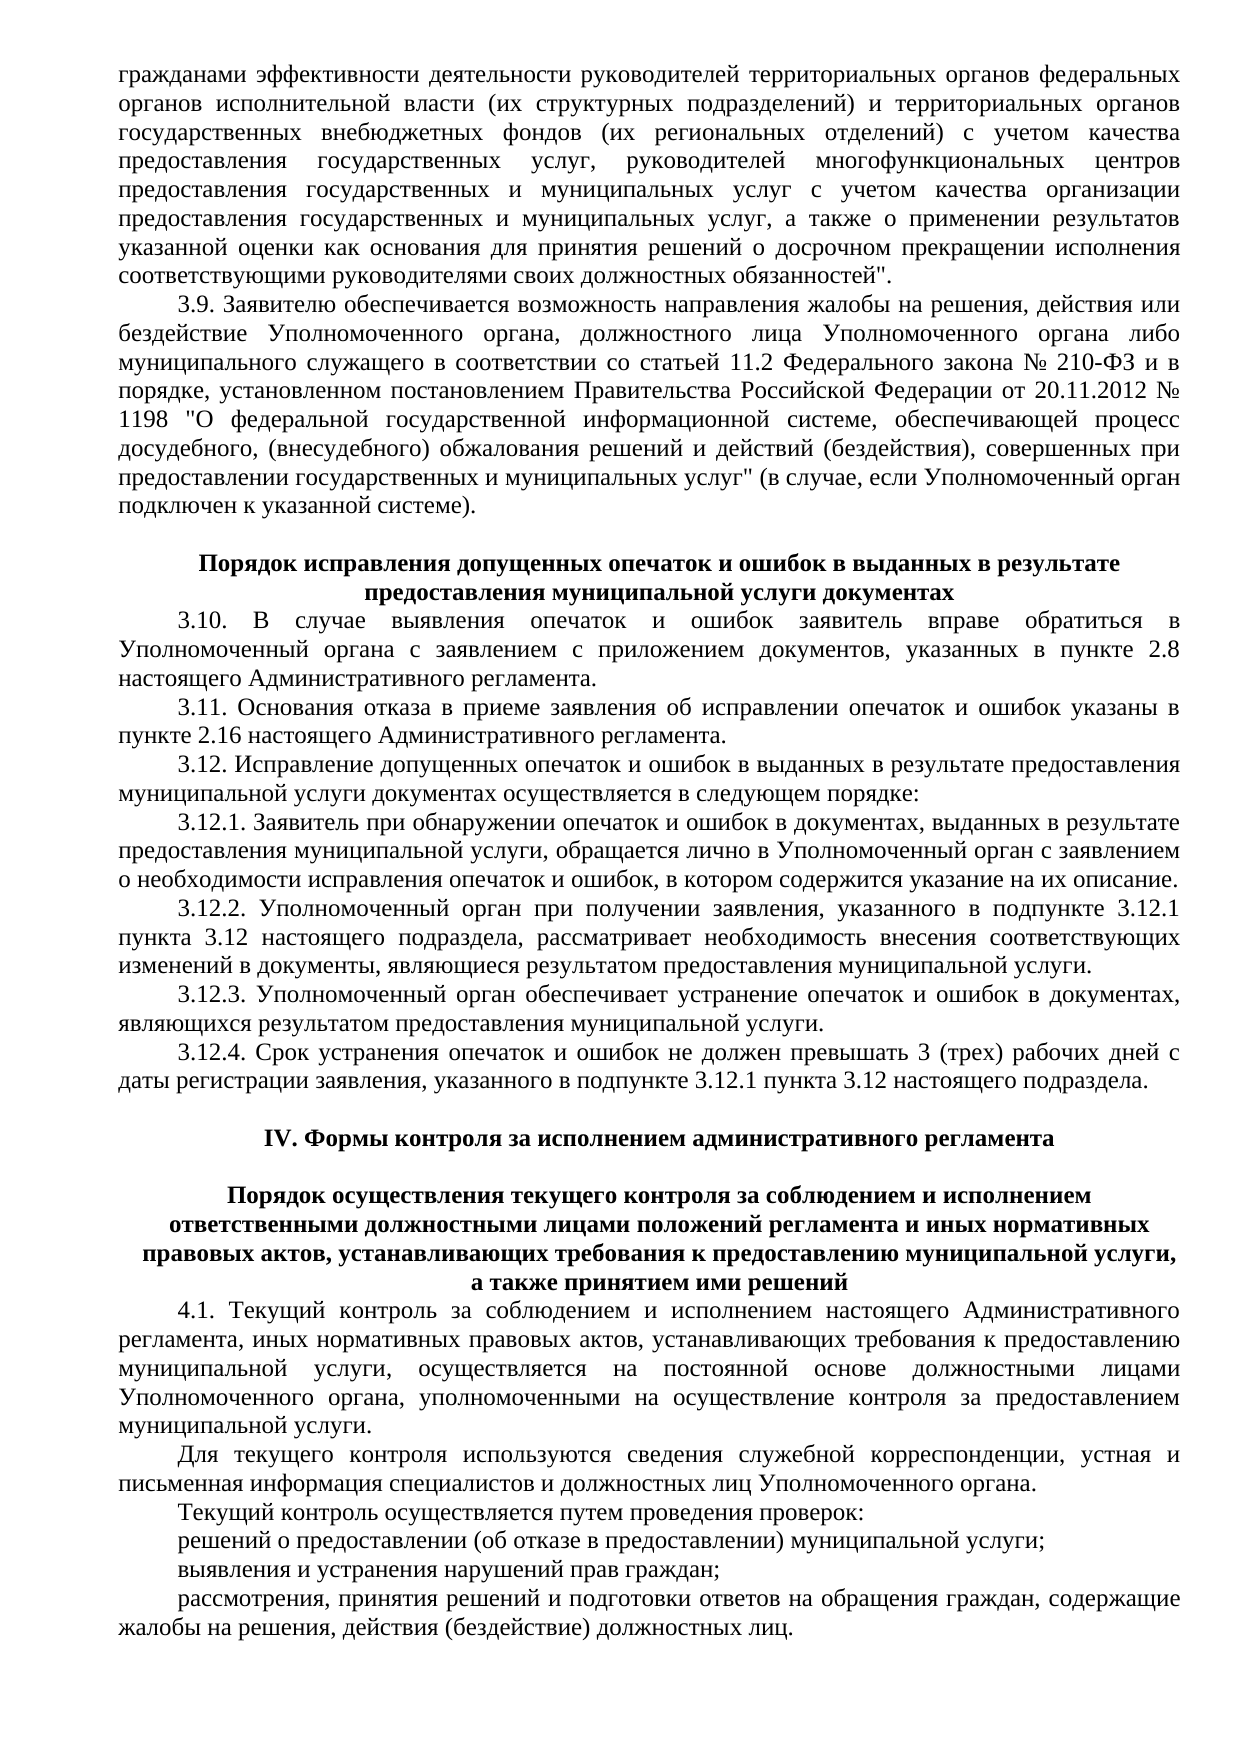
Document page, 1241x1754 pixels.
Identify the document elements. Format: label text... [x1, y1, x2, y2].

text 3.9. Заявителю обеспечивается возможность направления жалобы на решения, действия или бездействие Уполномоченного органа, должностного лица Уполномоченного органа либо муниципального служащего в соответствии со статьей 11.2 Федерального закона № 210-ФЗ и в порядке, установленном постановлением Правительства Российской Федерации от 20.11.2012 № 1198 "О федеральной государственной информационной системе, обеспечивающей процесс досудебного, (внесудебного) обжалования решений и действий (бездействия), совершенных при предоставлении государственных и муниципальных услуг" (в случае, если Уполномоченный орган подключен к указанной системе). [118, 289, 1181, 519]
text 3.11. Основания отказа в приеме заявления об исправлении опечаток и ошибок указаны в пункте 2.16 настоящего Административного регламента. [118, 692, 1181, 749]
text решений о предоставлении (об отказе в предоставлении) муниципальной услуги; [118, 1525, 1181, 1554]
text 3.12.1. Заявитель при обнаружении опечаток и ошибок в документах, выданных в результате предоставления муниципальной услуги, обращается лично в Уполномоченный орган с заявлением о необходимости исправления опечаток и ошибок, в котором содержится указание на их описание. [118, 807, 1181, 893]
text 3.12.3. Уполномоченный орган обеспечивает устранение опечаток и ошибок в документах, являющихся результатом предоставления муниципальной услуги. [118, 979, 1181, 1037]
text Для текущего контроля используются сведения служебной корреспонденции, устная и письменная информация специалистов и должностных лиц Уполномоченного органа. [118, 1439, 1181, 1497]
text 3.10. В случае выявления опечаток и ошибок заявитель вправе обратиться в Уполномоченный органа с заявлением с приложением документов, указанных в пункте 2.8 настоящего Административного регламента. [118, 605, 1181, 692]
text выявления и устранения нарушений прав граждан; [118, 1554, 1181, 1583]
text 3.12.2. Уполномоченный орган при получении заявления, указанного в подпункте 3.12.1 пункта 3.12 настоящего подраздела, рассматривает необходимость внесения соответствующих изменений в документы, являющиеся результатом предоставления муниципальной услуги. [118, 893, 1181, 979]
subtitle IV. Формы контроля за исполнением административного регламента [138, 1123, 1181, 1152]
text 3.12. Исправление допущенных опечаток и ошибок в выданных в результате предоставления муниципальной услуги документах осуществляется в следующем порядке: [118, 749, 1181, 807]
text 4.1. Текущий контроль за соблюдением и исполнением настоящего Административного регламента, иных нормативных правовых актов, устанавливающих требования к предоставлению муниципальной услуги, осуществляется на постоянной основе должностными лицами Уполномоченного органа, уполномоченными на осуществление контроля за предоставлением муниципальной услуги. [118, 1295, 1181, 1439]
text 3.12.4. Срок устранения опечаток и ошибок не должен превышать 3 (трех) рабочих дней с даты регистрации заявления, указанного в подпункте 3.12.1 пункта 3.12 настоящего подраздела. [118, 1037, 1181, 1094]
subtitle Порядок осуществления текущего контроля за соблюдением и исполнением ответственными должностными лицами положений регламента и иных нормативных правовых актов, устанавливающих требования к предоставлению муниципальной услуги, а также принятием ими решений [138, 1180, 1181, 1295]
subtitle Порядок исправления допущенных опечаток и ошибок в выданных в результате предоставления муниципальной услуги документах [138, 548, 1181, 605]
text Текущий контроль осуществляется путем проведения проверок: [118, 1497, 1181, 1525]
text рассмотрения, принятия решений и подготовки ответов на обращения граждан, содержащие жалобы на решения, действия (бездействие) должностных лиц. [118, 1583, 1181, 1640]
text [118, 59, 1181, 289]
